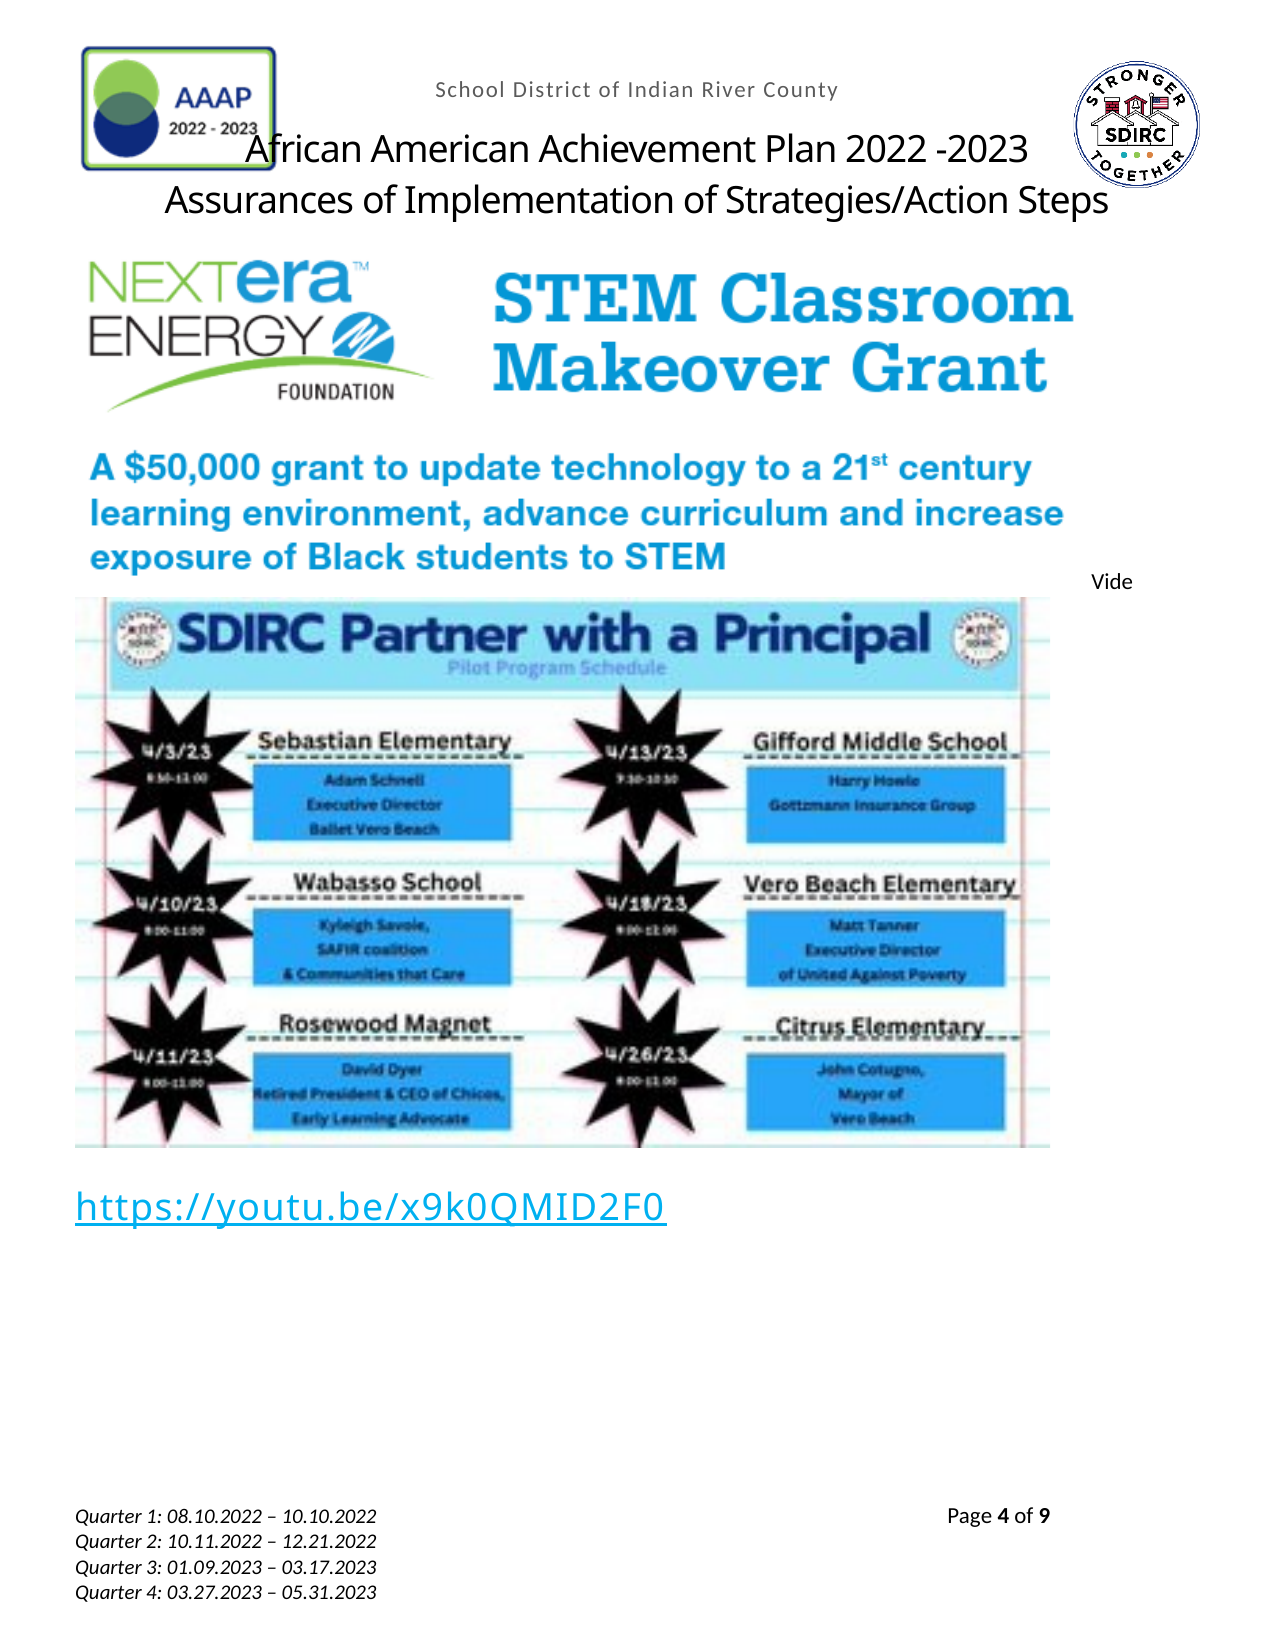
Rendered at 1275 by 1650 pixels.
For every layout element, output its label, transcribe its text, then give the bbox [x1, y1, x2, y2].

picture [75, 252, 1086, 590]
picture [1073, 61, 1200, 188]
picture [75, 37, 282, 177]
picture [75, 597, 1051, 1148]
text https://youtu.be/x9k0QMID2F0 [75, 1180, 1200, 1231]
